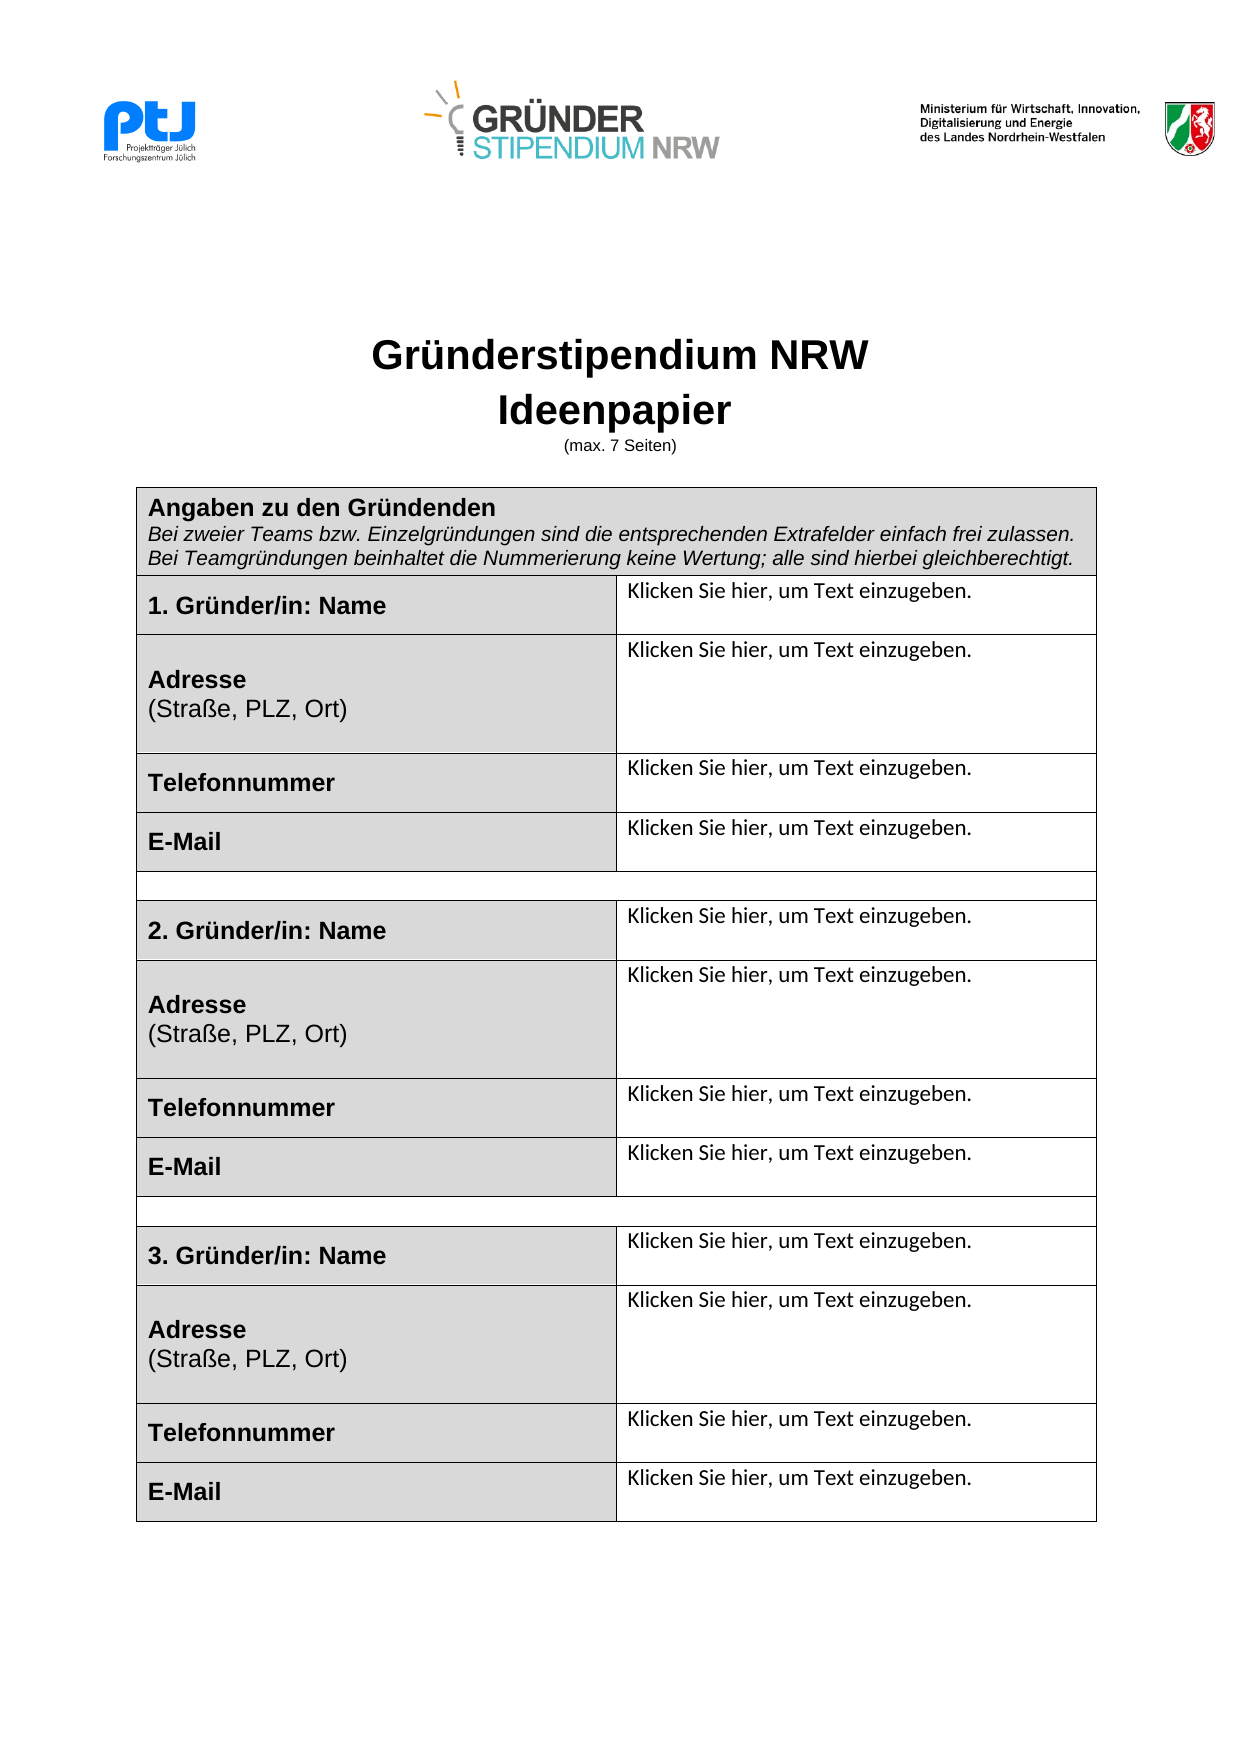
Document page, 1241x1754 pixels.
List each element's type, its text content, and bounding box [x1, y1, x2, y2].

table_cell Adresse (Straße, PLZ, Ort) [137, 1286, 616, 1403]
table_cell Adresse (Straße, PLZ, Ort) [137, 635, 616, 752]
text Ideenpapier (max. 7 Seiten) [148, 385, 1093, 455]
table_cell Telefonnummer [137, 1079, 616, 1137]
table_cell [137, 1197, 1096, 1226]
picture [420, 72, 732, 179]
text Gründerstipendium NRW [148, 330, 1093, 378]
table_cell [137, 872, 1096, 900]
table_cell E-Mail [137, 813, 616, 871]
table_cell E-Mail [137, 1138, 616, 1196]
table_cell 2. Gründer/in: Name [137, 901, 616, 959]
table_cell Adresse (Straße, PLZ, Ort) [137, 961, 616, 1078]
picture [920, 102, 1215, 156]
table_cell Telefonnummer [137, 754, 616, 812]
table_cell 1. Gründer/in: Name [137, 576, 616, 634]
table_header Angaben zu den Gründenden Bei zweier Teams bzw. Einzelgründungen sind die entsprechenden Extrafelder einfach frei zulassen. Bei Teamgründungen beinhaltet die Nummerierung keine Wertung; alle sind hierbei gleichberechtigt. [137, 488, 1096, 575]
table_cell Telefonnummer [137, 1404, 616, 1462]
picture [98, 96, 201, 167]
table_cell 3. Gründer/in: Name [137, 1227, 616, 1284]
table_cell E-Mail [137, 1463, 616, 1521]
